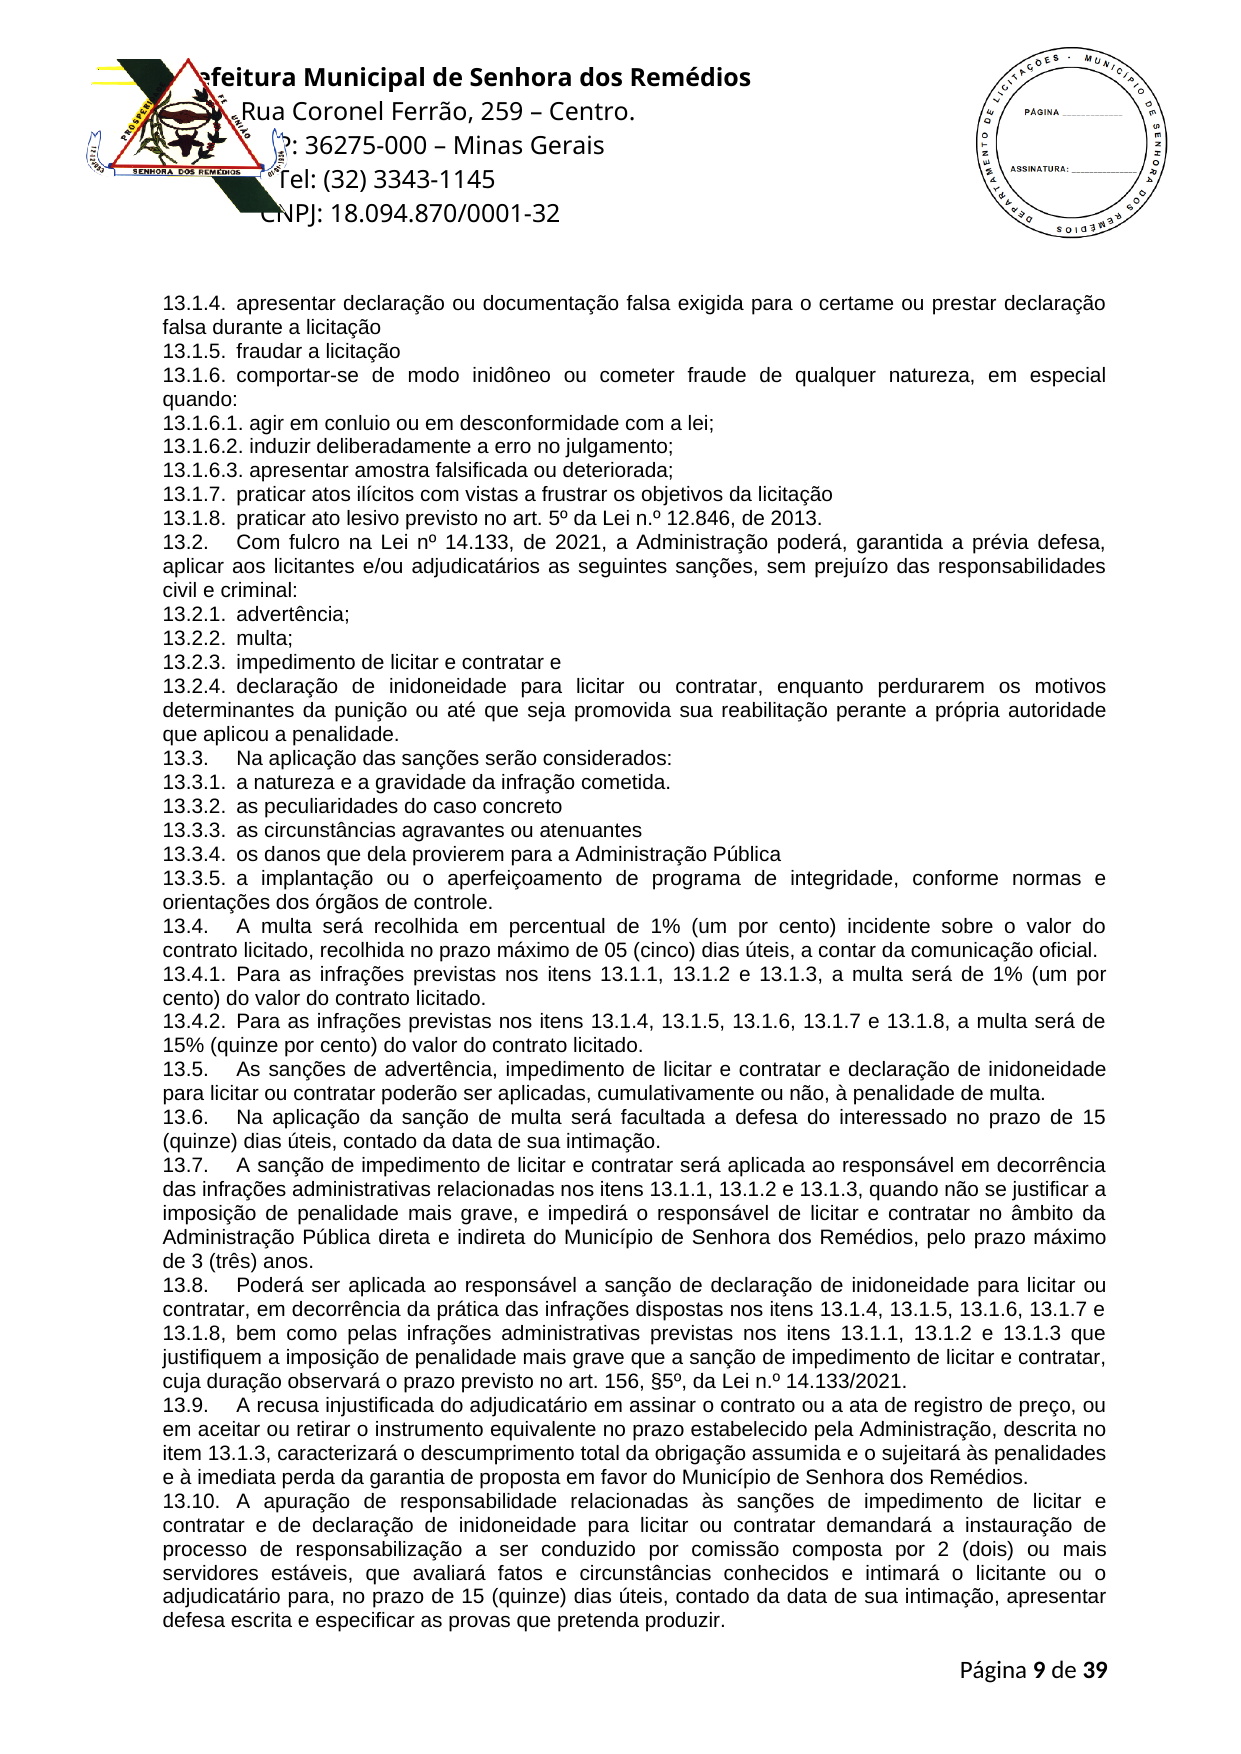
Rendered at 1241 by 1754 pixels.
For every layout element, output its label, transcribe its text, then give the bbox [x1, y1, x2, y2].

text 13.1.8. praticar ato lesivo previsto no art. 5º da Lei n.º 12.846, de 2013. [162, 506, 1107, 530]
text 13.7. A sanção de impedimento de licitar e contratar será aplicada ao responsável em decorrência das infrações administrativas relacionadas nos itens 13.1.1, 13.1.2 e 13.1.3, quando não se justificar a imposição de penalidade mais grave, e impedirá o responsável de licitar e contratar no âmbito da Administração Pública direta e indireta do Município de Senhora dos Remédios, pelo prazo máximo de 3 (três) anos. [162, 1153, 1107, 1273]
text 13.3.3. as circunstâncias agravantes ou atenuantes [162, 818, 1107, 842]
text 13.1.7. praticar atos ilícitos com vistas a frustrar os objetivos da licitação [162, 482, 1107, 506]
text 13.1.6.3. apresentar amostra falsificada ou deteriorada; [162, 458, 1107, 482]
text 13.1.6.2. induzir deliberadamente a erro no julgamento; [162, 434, 1107, 458]
text 13.4.2. Para as infrações previstas nos itens 13.1.4, 13.1.5, 13.1.6, 13.1.7 e 13.1.8, a multa será de 15% (quinze por cento) do valor do contrato licitado. [162, 1009, 1107, 1057]
text 13.4.1. Para as infrações previstas nos itens 13.1.1, 13.1.2 e 13.1.3, a multa será de 1% (um por cento) do valor do contrato licitado. [162, 961, 1107, 1009]
text 13.10. A apuração de responsabilidade relacionadas às sanções de impedimento de licitar e contratar e de declaração de inidoneidade para licitar ou contratar demandará a instauração de processo de responsabilização a ser conduzido por comissão composta por 2 (dois) ou mais servidores estáveis, que avaliará fatos e circunstâncias conhecidos e intimará o licitante ou o adjudicatário para, no prazo de 15 (quinze) dias úteis, contado da data de sua intimação, apresentar defesa escrita e especificar as provas que pretenda produzir. [162, 1488, 1107, 1632]
text 13.2.3. impedimento de licitar e contratar e [162, 650, 1107, 674]
text 13.1.5. fraudar a licitação [162, 338, 1107, 362]
picture [969, 42, 1174, 240]
text 13.2.4. declaração de inidoneidade para licitar ou contratar, enquanto perdurarem os motivos determinantes da punição ou até que seja promovida sua reabilitação perante a própria autoridade que aplicou a penalidade. [162, 674, 1107, 746]
text 13.3. Na aplicação das sanções serão considerados: [162, 746, 1107, 770]
text 13.6. Na aplicação da sanção de multa será facultada a defesa do interessado no prazo de 15 (quinze) dias úteis, contado da data de sua intimação. [162, 1105, 1107, 1153]
text 13.8. Poderá ser aplicada ao responsável a sanção de declaração de inidoneidade para licitar ou contratar, em decorrência da prática das infrações dispostas nos itens 13.1.4, 13.1.5, 13.1.6, 13.1.7 e 13.1.8, bem como pelas infrações administrativas previstas nos itens 13.1.1, 13.1.2 e 13.1.3 que justifiquem a imposição de penalidade mais grave que a sanção de impedimento de licitar e contratar, cuja duração observará o prazo previsto no art. 156, §5º, da Lei n.º 14.133/2021. [162, 1273, 1107, 1393]
text 13.1.4. apresentar declaração ou documentação falsa exigida para o certame ou prestar declaração falsa durante a licitação [162, 291, 1107, 338]
text 13.3.4. os danos que dela provierem para a Administração Pública [162, 842, 1107, 866]
text 13.9. A recusa injustificada do adjudicatário em assinar o contrato ou a ata de registro de preço, ou em aceitar ou retirar o instrumento equivalente no prazo estabelecido pela Administração, descrita no item 13.1.3, caracterizará o descumprimento total da obrigação assumida e o sujeitará às penalidades e à imediata perda da garantia de proposta em favor do Município de Senhora dos Remédios. [162, 1393, 1107, 1488]
text 13.1.6. comportar-se de modo inidôneo ou cometer fraude de qualquer natureza, em especial quando: [162, 362, 1107, 410]
text 13.1.6.1. agir em conluio ou em desconformidade com a lei; [162, 410, 1107, 434]
text 13.4. A multa será recolhida em percentual de 1% (um por cento) incidente sobre o valor do contrato licitado, recolhida no prazo máximo de 05 (cinco) dias úteis, a contar da comunicação oficial. [162, 913, 1107, 961]
text 13.2. Com fulcro na Lei nº 14.133, de 2021, a Administração poderá, garantida a prévia defesa, aplicar aos licitantes e/ou adjudicatários as seguintes sanções, sem prejuízo das responsabilidades civil e criminal: [162, 530, 1107, 602]
text 13.2.1. advertência; [162, 602, 1107, 626]
text 13.3.5. a implantação ou o aperfeiçoamento de programa de integridade, conforme normas e orientações dos órgãos de controle. [162, 866, 1107, 913]
text 13.2.2. multa; [162, 626, 1107, 650]
text 13.5. As sanções de advertência, impedimento de licitar e contratar e declaração de inidoneidade para licitar ou contratar poderão ser aplicadas, cumulativamente ou não, à penalidade de multa. [162, 1057, 1107, 1105]
text 13.3.2. as peculiaridades do caso concreto [162, 794, 1107, 818]
text 13.3.1. a natureza e a gravidade da infração cometida. [162, 770, 1107, 794]
